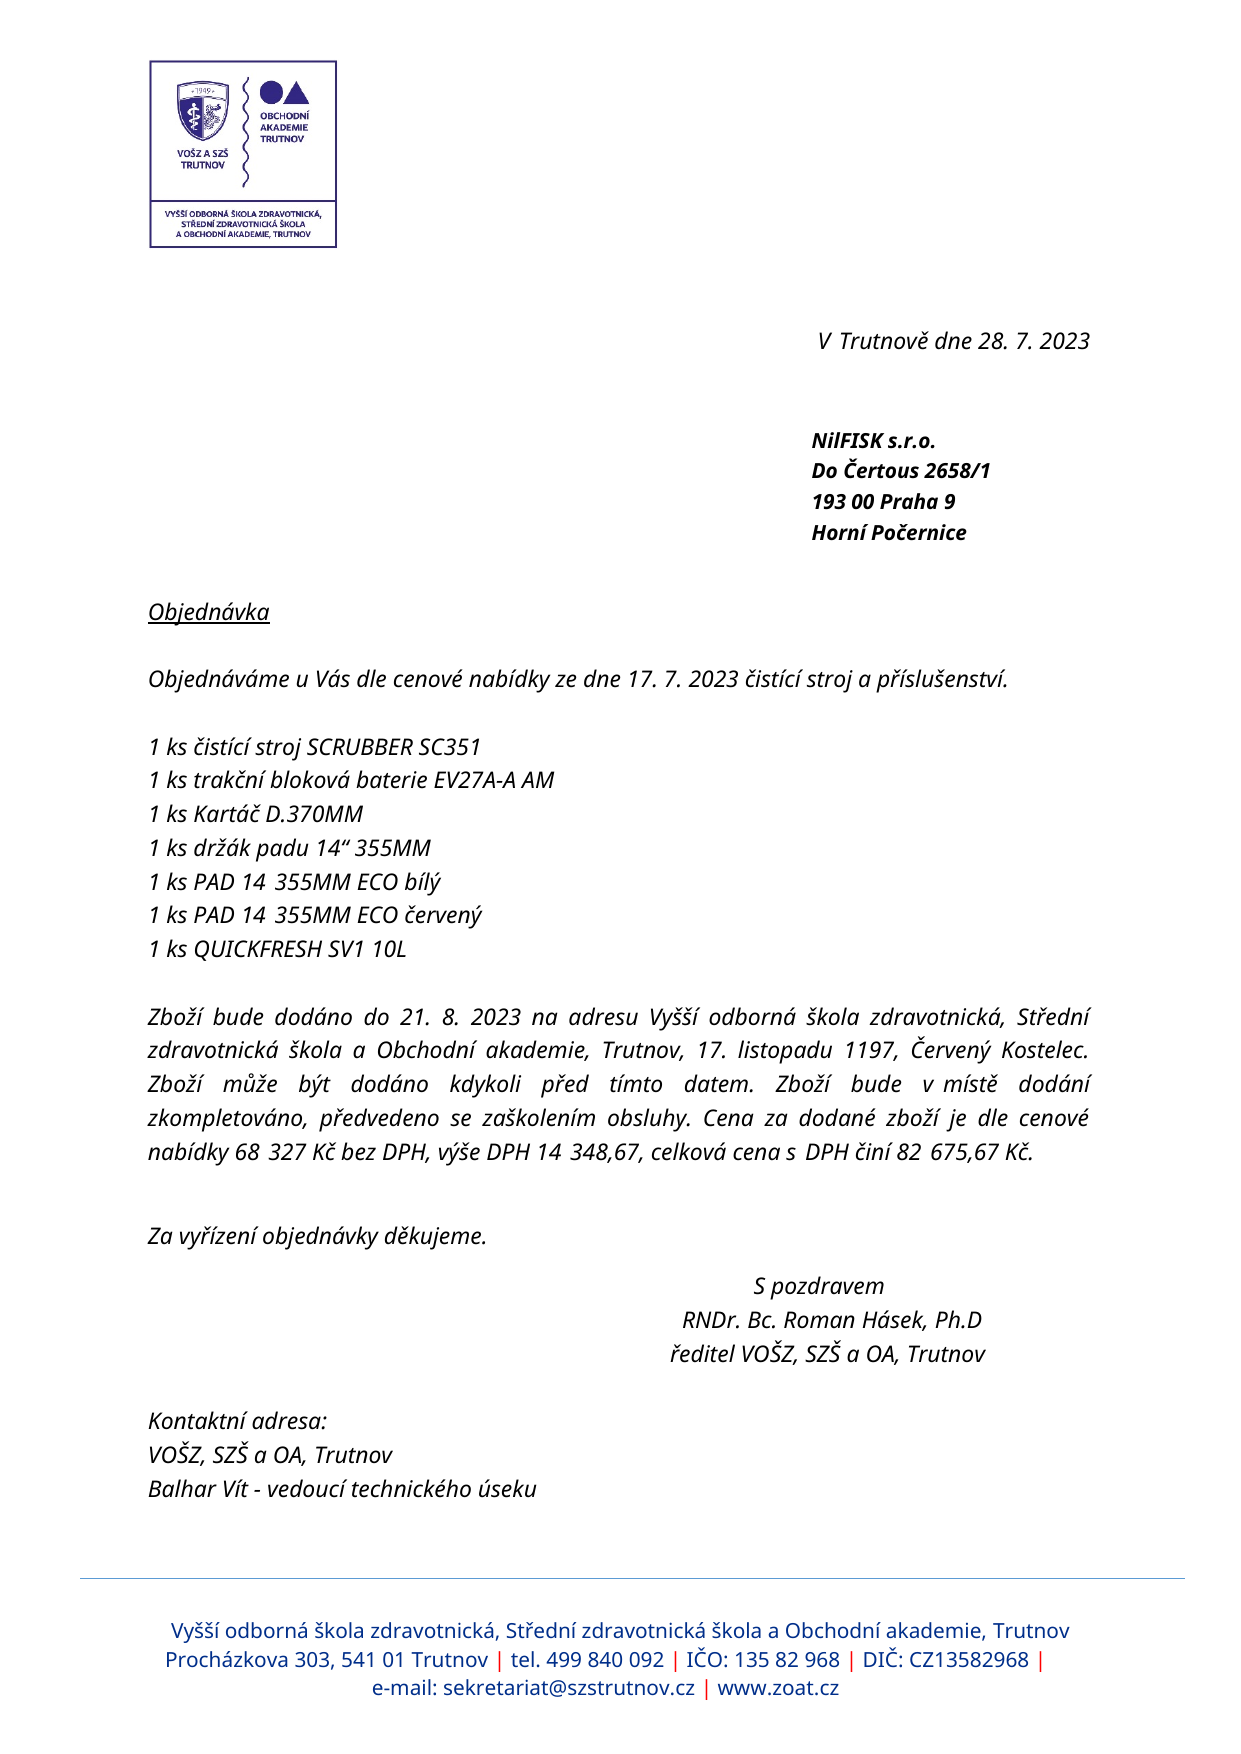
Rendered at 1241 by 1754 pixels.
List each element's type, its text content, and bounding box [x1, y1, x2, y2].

text NilFISK s.r.o. [148, 426, 1093, 454]
text 1 ks držák padu 14“ 355MM [148, 832, 1093, 863]
text Kontaktní adresa: [148, 1405, 1093, 1436]
text Zboží bude dodáno do 21. 8. 2023 na adresu Vyšší odborná škola zdravotnická, Střední zdravotnická škola a Obchodní akademie, Trutnov, 17. listopadu 1197, Červený Kostelec. Zboží může být dodáno kdykoli před tímto datem. Zboží bude v místě dodání zkompletováno, předvedeno se zaškolením obsluhy. Cena za dodané zboží je dle cenové nabídky 68 327 Kč bez DPH, výše DPH 14 348,67, celková cena s DPH činí 82 675,67 Kč. [148, 1000, 1093, 1167]
text Za vyřízení objednávky děkujeme. [148, 1219, 1093, 1251]
text 1 ks čistící stroj SCRUBBER SC351 [148, 730, 1093, 762]
text 1 ks trakční bloková baterie EV27A-A AM [148, 764, 1093, 795]
text Objednáváme u Vás dle cenové nabídky ze dne 17. 7. 2023 čistící stroj a příslušenství. [148, 663, 1093, 694]
text Balhar Vít - vedoucí technického úseku [148, 1472, 1093, 1504]
text V Trutnově dne 28. 7. 2023 [148, 325, 1093, 356]
text Do Čertous 2658/1 [148, 457, 1093, 485]
text 1 ks Kartáč D.370MM [148, 798, 1093, 829]
text VOŠZ, SZŠ a OA, Trutnov [148, 1439, 1093, 1470]
text 1 ks PAD 14 355MM ECO červený [148, 899, 1093, 930]
text RNDr. Bc. Roman Hásek, Ph.D [148, 1304, 1093, 1335]
text Horní Počernice [148, 518, 1093, 546]
text ředitel VOŠZ, SZŠ a OA, Trutnov [148, 1337, 1093, 1369]
text S pozdravem [148, 1270, 1093, 1301]
picture [147, 59, 339, 250]
text 1 ks QUICKFRESH SV1 10L [148, 933, 1093, 964]
text 193 00 Praha 9 [148, 487, 1093, 516]
text 1 ks PAD 14 355MM ECO bílý [148, 865, 1093, 897]
text Objednávka [148, 595, 1093, 627]
